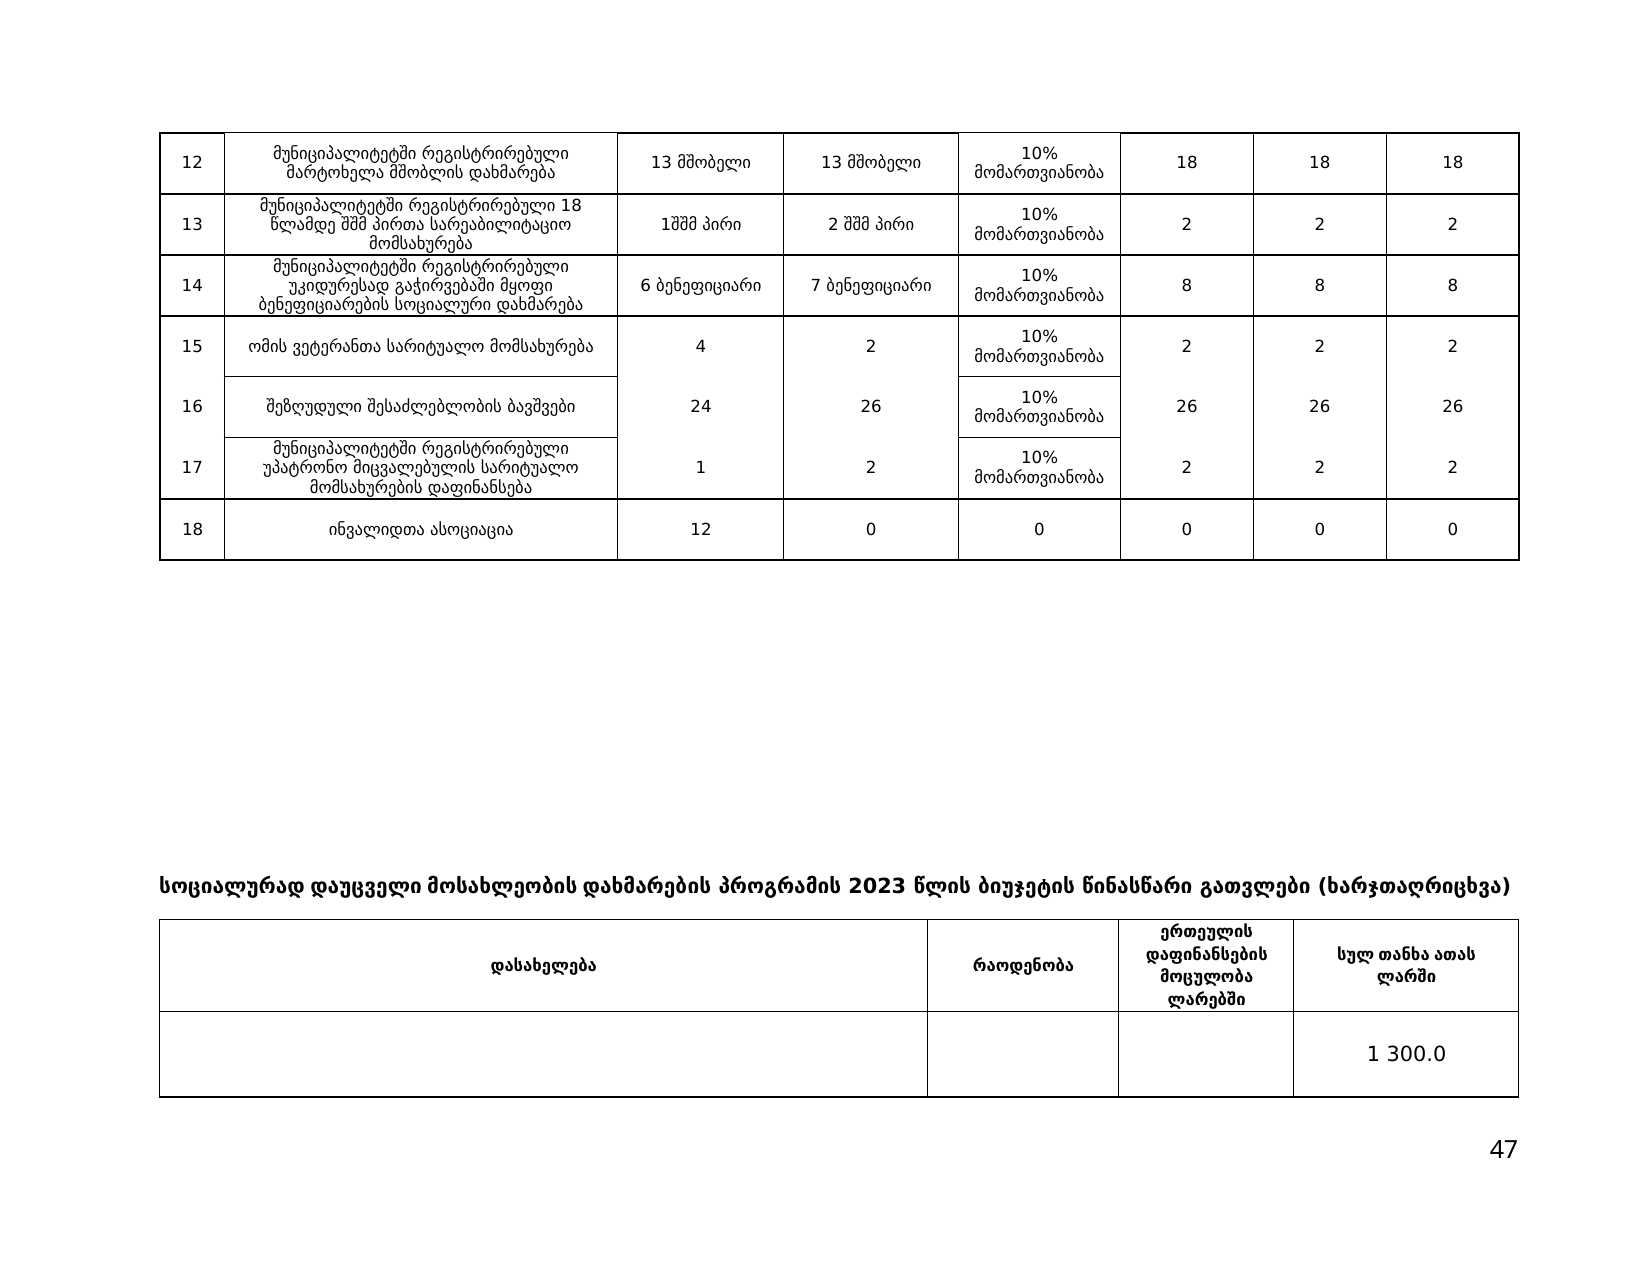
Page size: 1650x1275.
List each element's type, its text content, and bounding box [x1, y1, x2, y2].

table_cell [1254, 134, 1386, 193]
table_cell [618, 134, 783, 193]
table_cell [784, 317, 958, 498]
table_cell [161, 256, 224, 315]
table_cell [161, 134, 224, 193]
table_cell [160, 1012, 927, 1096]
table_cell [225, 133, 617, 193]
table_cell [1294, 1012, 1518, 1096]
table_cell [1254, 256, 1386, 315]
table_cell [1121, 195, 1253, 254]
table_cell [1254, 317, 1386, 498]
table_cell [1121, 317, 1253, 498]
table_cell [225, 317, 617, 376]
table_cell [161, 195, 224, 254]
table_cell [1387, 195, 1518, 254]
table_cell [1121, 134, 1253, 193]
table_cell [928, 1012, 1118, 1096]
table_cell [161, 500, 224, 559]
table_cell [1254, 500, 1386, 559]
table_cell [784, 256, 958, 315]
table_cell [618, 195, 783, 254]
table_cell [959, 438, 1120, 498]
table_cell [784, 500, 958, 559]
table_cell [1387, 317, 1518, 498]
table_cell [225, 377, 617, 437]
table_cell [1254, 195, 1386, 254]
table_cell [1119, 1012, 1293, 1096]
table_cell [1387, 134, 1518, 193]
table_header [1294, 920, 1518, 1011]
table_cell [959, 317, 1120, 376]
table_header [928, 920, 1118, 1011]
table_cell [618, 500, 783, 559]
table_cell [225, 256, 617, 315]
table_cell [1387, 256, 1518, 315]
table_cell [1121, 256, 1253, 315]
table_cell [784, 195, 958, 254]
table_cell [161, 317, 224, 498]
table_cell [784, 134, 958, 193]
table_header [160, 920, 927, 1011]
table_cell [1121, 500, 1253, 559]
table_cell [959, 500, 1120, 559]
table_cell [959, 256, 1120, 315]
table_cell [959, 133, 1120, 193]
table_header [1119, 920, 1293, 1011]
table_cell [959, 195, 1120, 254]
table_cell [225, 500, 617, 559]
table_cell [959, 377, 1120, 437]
text სოციალურად დაუცველი მოსახლეობის დახმარების პროგრამის 2023 წლის ბიუჯეტის წინასწარი გათვლები (ხარჯთაღრიცხვა) [159, 871, 1518, 899]
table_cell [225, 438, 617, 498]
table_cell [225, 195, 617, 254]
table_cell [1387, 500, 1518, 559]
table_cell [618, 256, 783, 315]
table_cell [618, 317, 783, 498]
